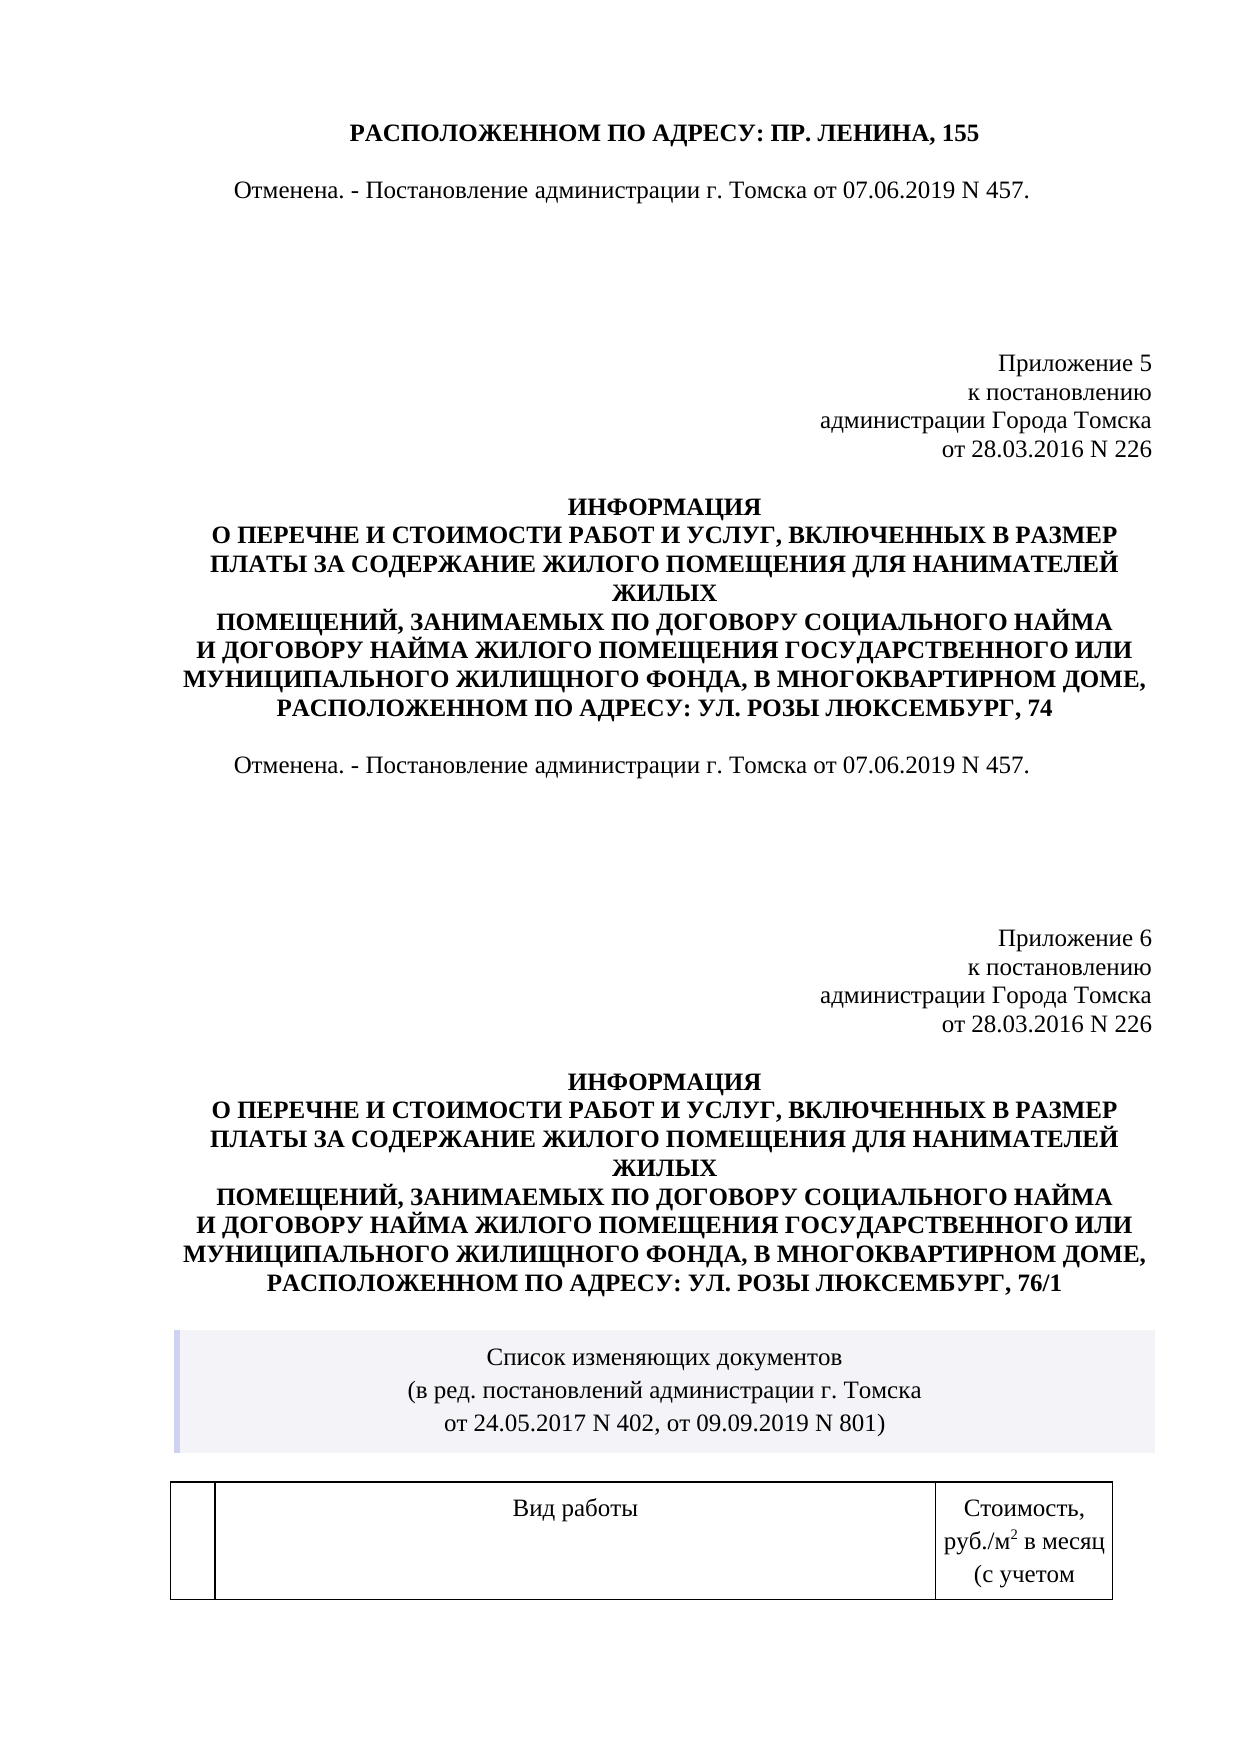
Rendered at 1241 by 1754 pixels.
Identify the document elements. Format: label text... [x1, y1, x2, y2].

text от 28.03.2016 N 226 [177, 434, 1152, 463]
text к постановлению [177, 377, 1152, 406]
table_header Список изменяющих документов (в ред. постановлений администрации г. Томска от 24.05.2017 N 402, от 09.09.2019 N 801) [180, 1330, 1149, 1453]
title И ДОГОВОРУ НАЙМА ЖИЛОГО ПОМЕЩЕНИЯ ГОСУДАРСТВЕННОГО ИЛИ [177, 1211, 1152, 1239]
text администрации Города Томска [177, 981, 1152, 1009]
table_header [936, 1483, 1112, 1598]
title МУНИЦИПАЛЬНОГО ЖИЛИЩНОГО ФОНДА, В МНОГОКВАРТИРНОМ ДОМЕ, [177, 664, 1152, 693]
text администрации Города Томска [177, 406, 1152, 434]
table_header Вид работы [216, 1483, 935, 1598]
text от 28.03.2016 N 226 [177, 1009, 1152, 1038]
title РАСПОЛОЖЕННОМ ПО АДРЕСУ: УЛ. РОЗЫ ЛЮКСЕМБУРГ, 74 [177, 693, 1152, 722]
text к постановлению [177, 952, 1152, 981]
text Приложение 5 [177, 348, 1152, 377]
title ИНФОРМАЦИЯ [177, 492, 1152, 521]
text Отменена. - Постановление администрации г. Томска от 07.06.2019 N 457. [177, 176, 1152, 204]
title ПЛАТЫ ЗА СОДЕРЖАНИЕ ЖИЛОГО ПОМЕЩЕНИЯ ДЛЯ НАНИМАТЕЛЕЙ ЖИЛЫХ [177, 1124, 1152, 1182]
title МУНИЦИПАЛЬНОГО ЖИЛИЩНОГО ФОНДА, В МНОГОКВАРТИРНОМ ДОМЕ, [177, 1239, 1152, 1268]
title И ДОГОВОРУ НАЙМА ЖИЛОГО ПОМЕЩЕНИЯ ГОСУДАРСТВЕННОГО ИЛИ [177, 636, 1152, 664]
table_header [171, 1483, 214, 1598]
text Приложение 6 [177, 923, 1152, 952]
title ПОМЕЩЕНИЙ, ЗАНИМАЕМЫХ ПО ДОГОВОРУ СОЦИАЛЬНОГО НАЙМА [177, 607, 1152, 636]
title ПОМЕЩЕНИЙ, ЗАНИМАЕМЫХ ПО ДОГОВОРУ СОЦИАЛЬНОГО НАЙМА [177, 1182, 1152, 1211]
title О ПЕРЕЧНЕ И СТОИМОСТИ РАБОТ И УСЛУГ, ВКЛЮЧЕННЫХ В РАЗМЕР [177, 521, 1152, 549]
title ИНФОРМАЦИЯ [177, 1067, 1152, 1096]
title РАСПОЛОЖЕННОМ ПО АДРЕСУ: УЛ. РОЗЫ ЛЮКСЕМБУРГ, 76/1 [177, 1268, 1152, 1297]
text Отменена. - Постановление администрации г. Томска от 07.06.2019 N 457. [177, 751, 1152, 779]
title ПЛАТЫ ЗА СОДЕРЖАНИЕ ЖИЛОГО ПОМЕЩЕНИЯ ДЛЯ НАНИМАТЕЛЕЙ ЖИЛЫХ [177, 549, 1152, 607]
title О ПЕРЕЧНЕ И СТОИМОСТИ РАБОТ И УСЛУГ, ВКЛЮЧЕННЫХ В РАЗМЕР [177, 1096, 1152, 1124]
title РАСПОЛОЖЕННОМ ПО АДРЕСУ: ПР. ЛЕНИНА, 155 [177, 118, 1152, 147]
